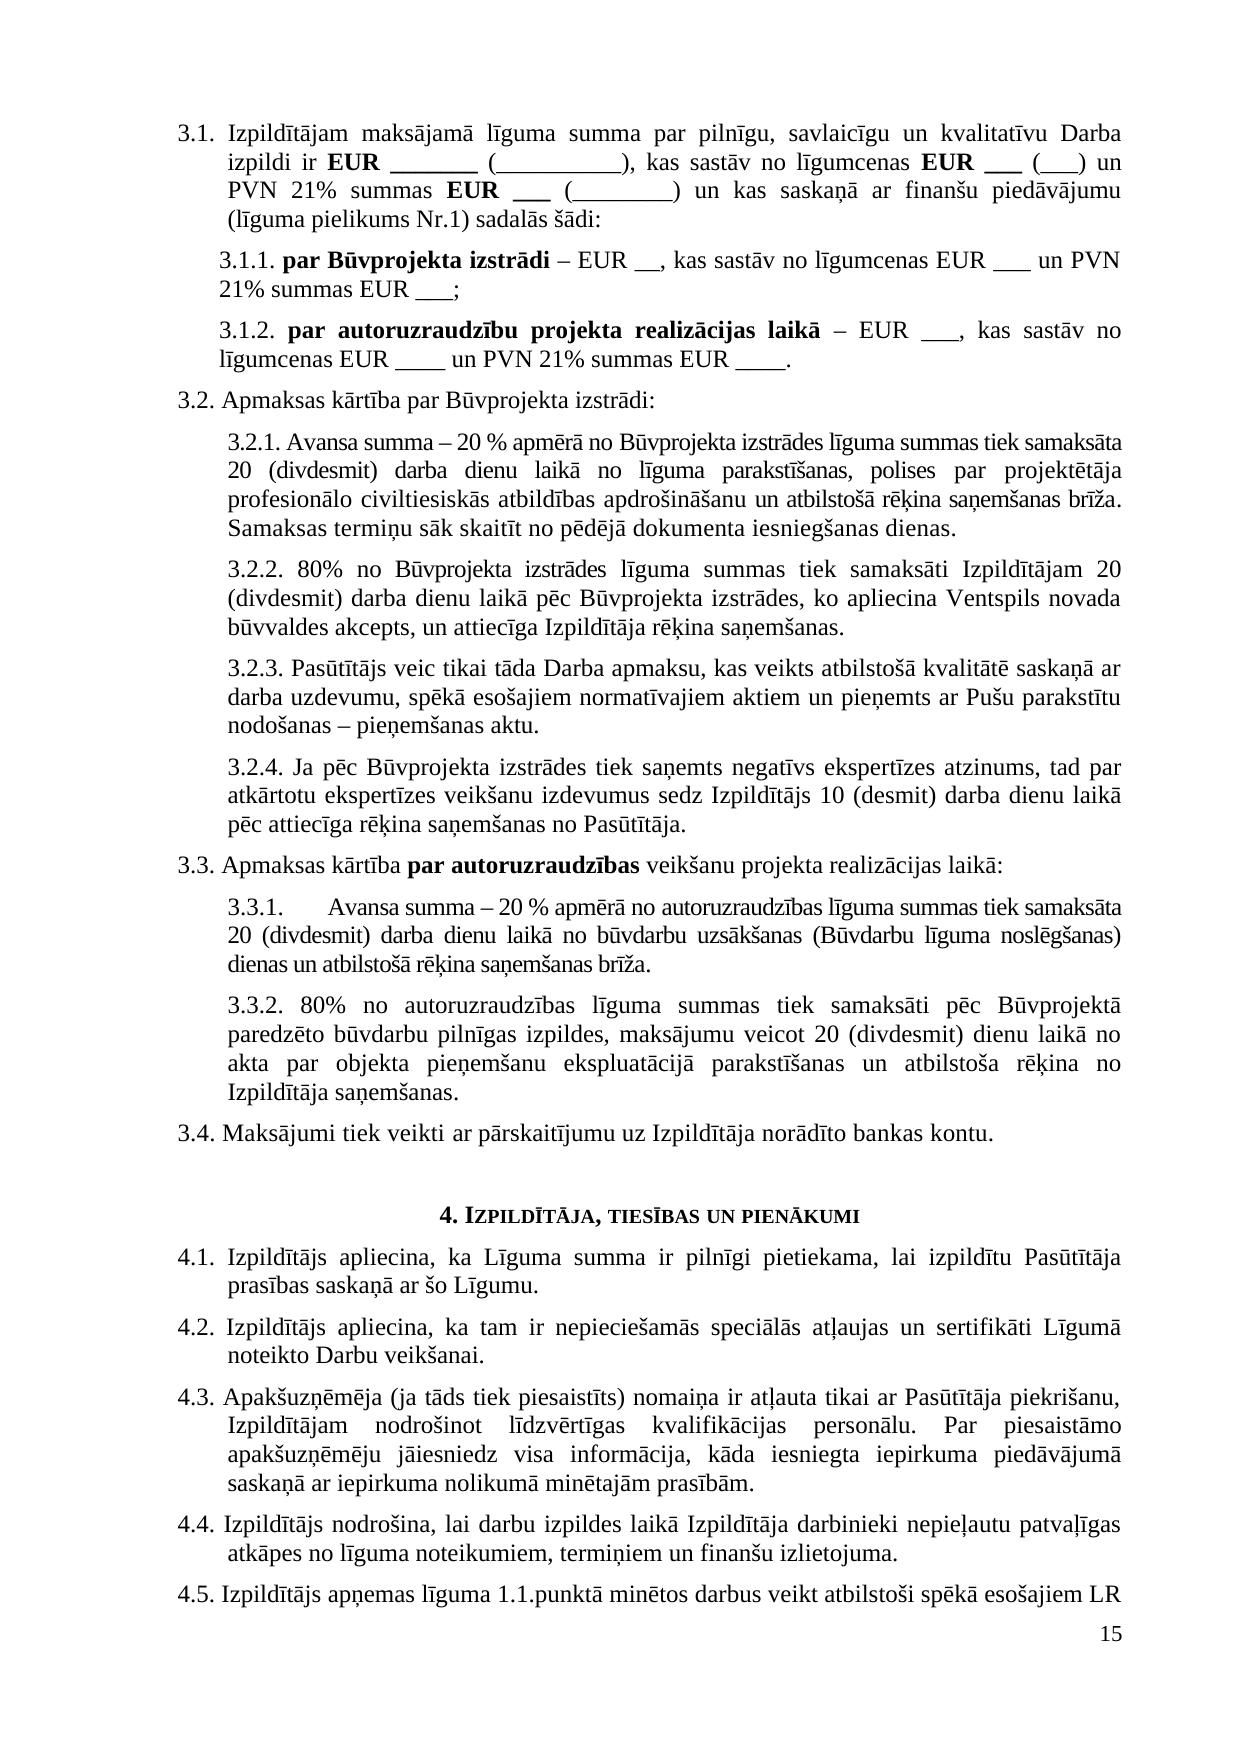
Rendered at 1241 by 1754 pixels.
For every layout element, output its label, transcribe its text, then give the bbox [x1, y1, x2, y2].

list 4.2. Izpildītājs apliecina, ka tam ir nepieciešamās speciālās atļaujas un sertifikāti Līgumā noteikto Darbu veikšanai. [177, 1312, 1122, 1369]
text 3.3.2. 80% no autoruzraudzības līguma summas tiek samaksāti pēc Būvprojektā paredzēto būvdarbu pilnīgas izpildes, maksājumu veicot 20 (divdesmit) dienu laikā no akta par objekta pieņemšanu ekspluatācijā parakstīšanas un atbilstoša rēķina no Izpildītāja saņemšanas. [227, 991, 1122, 1106]
list 3.2.1. Avansa summa – 20 % apmērā no Būvprojekta izstrādes līguma summas tiek samaksāta 20 (divdesmit) darba dienu laikā no līguma parakstīšanas, polises par projektētāja profesionālo civiltiesiskās atbildības apdrošināšanu un atbilstošā rēķina saņemšanas brīža. Samaksas termiņu sāk skaitīt no pēdējā dokumenta iesniegšanas dienas. [177, 427, 1122, 542]
list 3.2.2. 80% no Būvprojekta izstrādes līguma summas tiek samaksāti Izpildītājam 20 (divdesmit) darba dienu laikā pēc Būvprojekta izstrādes, ko apliecina Ventspils novada būvvaldes akcepts, un attiecīga Izpildītāja rēķina saņemšanas. [177, 554, 1122, 641]
list 3.2.3. Pasūtītājs veic tikai tāda Darba apmaksu, kas veikts atbilstošā kvalitātē saskaņā ar darba uzdevumu, spēkā esošajiem normatīvajiem aktiem un pieņemts ar Pušu parakstītu nodošanas – pieņemšanas aktu. [177, 653, 1122, 739]
list 3.1.1. par Būvprojekta izstrādi – EUR __, kas sastāv no līgumcenas EUR ___ un PVN 21% summas EUR ___; [219, 246, 1122, 303]
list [177, 1579, 1122, 1608]
text 3.3.1. Avansa summa – 20 % apmērā no autoruzraudzības līguma summas tiek samaksāta 20 (divdesmit) darba dienu laikā no būvdarbu uzsākšanas (Būvdarbu līguma noslēgšanas) dienas un atbilstošā rēķina saņemšanas brīža. [227, 892, 1122, 978]
list 3.2.4. Ja pēc Būvprojekta izstrādes tiek saņemts negatīvs ekspertīzes atzinums, tad par atkārtotu ekspertīzes veikšanu izdevumus sedz Izpildītājs 10 (desmit) darba dienu laikā pēc attiecīga rēķina saņemšanas no Pasūtītāja. [227, 752, 1122, 838]
text 4. Izpildītāja, tiesības un pienākumi [177, 1201, 1122, 1229]
list 3.2. Apmaksas kārtība par Būvprojekta izstrādi: [177, 386, 1122, 414]
list 3.1.2. par autoruzraudzību projekta realizācijas laikā – EUR ___, kas sastāv no līgumcenas EUR ____ un PVN 21% summas EUR ____. [219, 316, 1122, 373]
list 4.3. Apakšuzņēmēja (ja tāds tiek piesaistīts) nomaiņa ir atļauta tikai ar Pasūtītāja piekrišanu, Izpildītājam nodrošinot līdzvērtīgas kvalifikācijas personālu. Par piesaistāmo apakšuzņēmēju jāiesniedz visa informācija, kāda iesniegta iepirkuma piedāvājumā saskaņā ar iepirkuma nolikumā minētajām prasībām. [177, 1382, 1122, 1497]
list 4.4. Izpildītājs nodrošina, lai darbu izpildes laikā Izpildītāja darbinieki nepieļautu patvaļīgas atkāpes no līguma noteikumiem, termiņiem un finanšu izlietojuma. [177, 1509, 1122, 1567]
text 3.4. Maksājumi tiek veikti ar pārskaitījumu uz Izpildītāja norādīto bankas kontu. [177, 1118, 1122, 1147]
list 4.1. Izpildītājs apliecina, ka Līguma summa ir pilnīgi pietiekama, lai izpildītu Pasūtītāja prasības saskaņā ar šo Līgumu. [177, 1242, 1122, 1299]
list 3.1. Izpildītājam maksājamā līguma summa par pilnīgu, savlaicīgu un kvalitatīvu Darba izpildi ir EUR _______ (__________), kas sastāv no līgumcenas EUR ___ (___) un PVN 21% summas EUR ___ (________) un kas saskaņā ar finanšu piedāvājumu (līguma pielikums Nr.1) sadalās šādi: [177, 118, 1122, 233]
text 3.3. Apmaksas kārtība par autoruzraudzības veikšanu projekta realizācijas laikā: [177, 851, 1122, 879]
